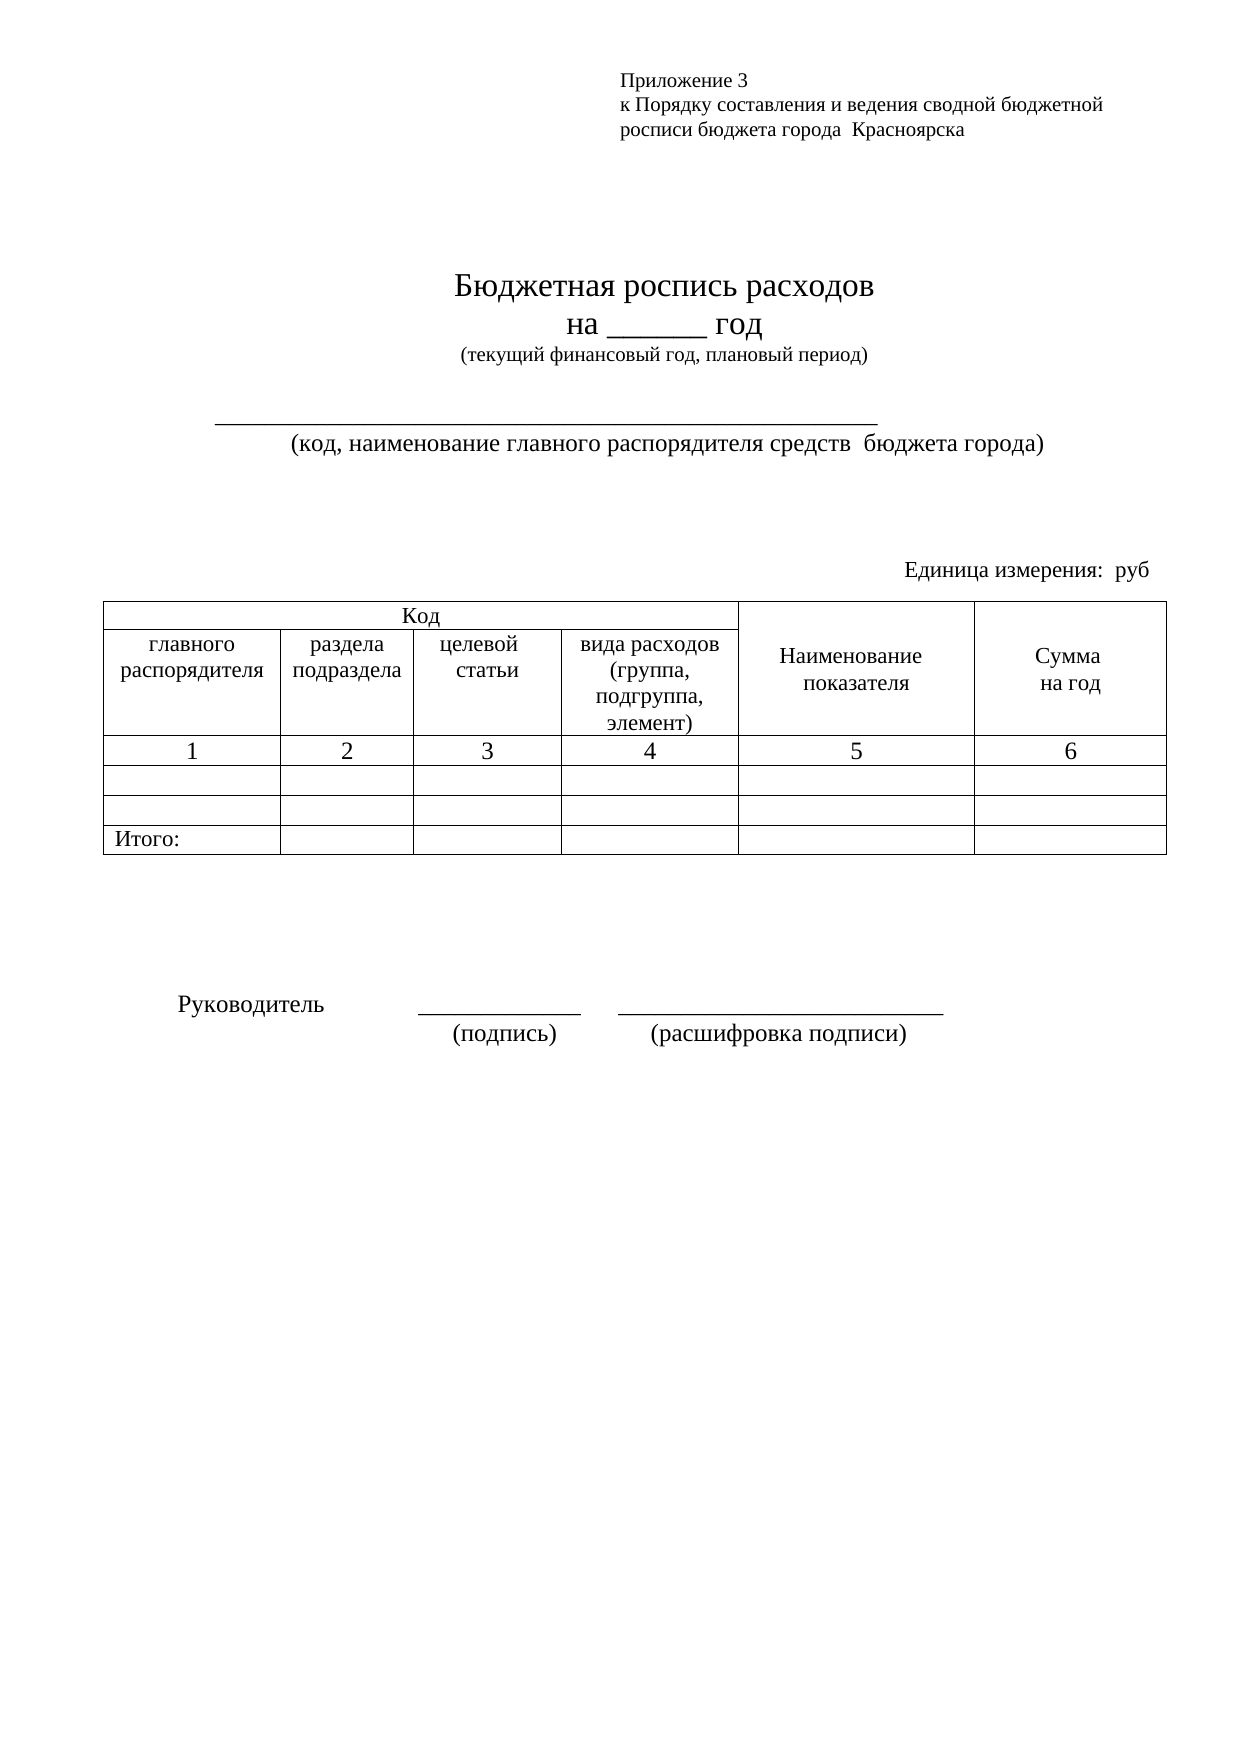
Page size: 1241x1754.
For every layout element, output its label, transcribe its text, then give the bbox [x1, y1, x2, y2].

table_cell 3 [414, 736, 561, 765]
text Приложение 3 [546, 68, 1152, 92]
table_cell [281, 826, 413, 854]
table_cell [739, 796, 974, 824]
table_cell [104, 796, 280, 824]
table_cell 2 [281, 736, 413, 765]
text Единица измерения: руб [177, 556, 1152, 582]
table_cell [975, 826, 1166, 854]
table_header Наименование показателя [739, 602, 974, 735]
table_cell 4 [562, 736, 738, 765]
text росписи бюджета города Красноярска [546, 116, 1152, 141]
table_cell [739, 826, 974, 854]
text Руководитель _____________ __________________________ [177, 989, 1152, 1018]
table_cell [562, 796, 738, 824]
table_cell [281, 796, 413, 824]
table_cell [414, 766, 561, 795]
table_cell [562, 826, 738, 854]
text (код, наименование главного распорядителя средств бюджета города) [177, 428, 1152, 457]
text к Порядку составления и ведения сводной бюджетной [546, 92, 1152, 116]
text Бюджетная роспись расходов [177, 265, 1152, 303]
table_cell [739, 766, 974, 795]
table_cell вида расходов (группа, подгруппа, элемент) [562, 630, 738, 735]
table_header Код [104, 602, 738, 629]
text на ______ год [177, 303, 1152, 342]
text (текущий финансовый год, плановый период) [177, 342, 1152, 366]
table_cell Итого: [104, 826, 280, 854]
table_cell [562, 766, 738, 795]
table_cell 1 [104, 736, 280, 765]
table_cell главного распорядителя [104, 630, 280, 735]
table_cell целевой статьи [414, 630, 561, 735]
table_cell 5 [739, 736, 974, 765]
table_cell [414, 796, 561, 824]
text _____________________________________________________ [177, 399, 1152, 428]
table_cell [281, 766, 413, 795]
table_header Сумма на год [975, 602, 1166, 735]
text (подпись) (расшифровка подписи) [177, 1018, 1152, 1047]
table_cell [104, 766, 280, 795]
table_cell [975, 766, 1166, 795]
table_cell [975, 796, 1166, 824]
table_cell раздела подраздела [281, 630, 413, 735]
table_cell 6 [975, 736, 1166, 765]
table_cell [414, 826, 561, 854]
